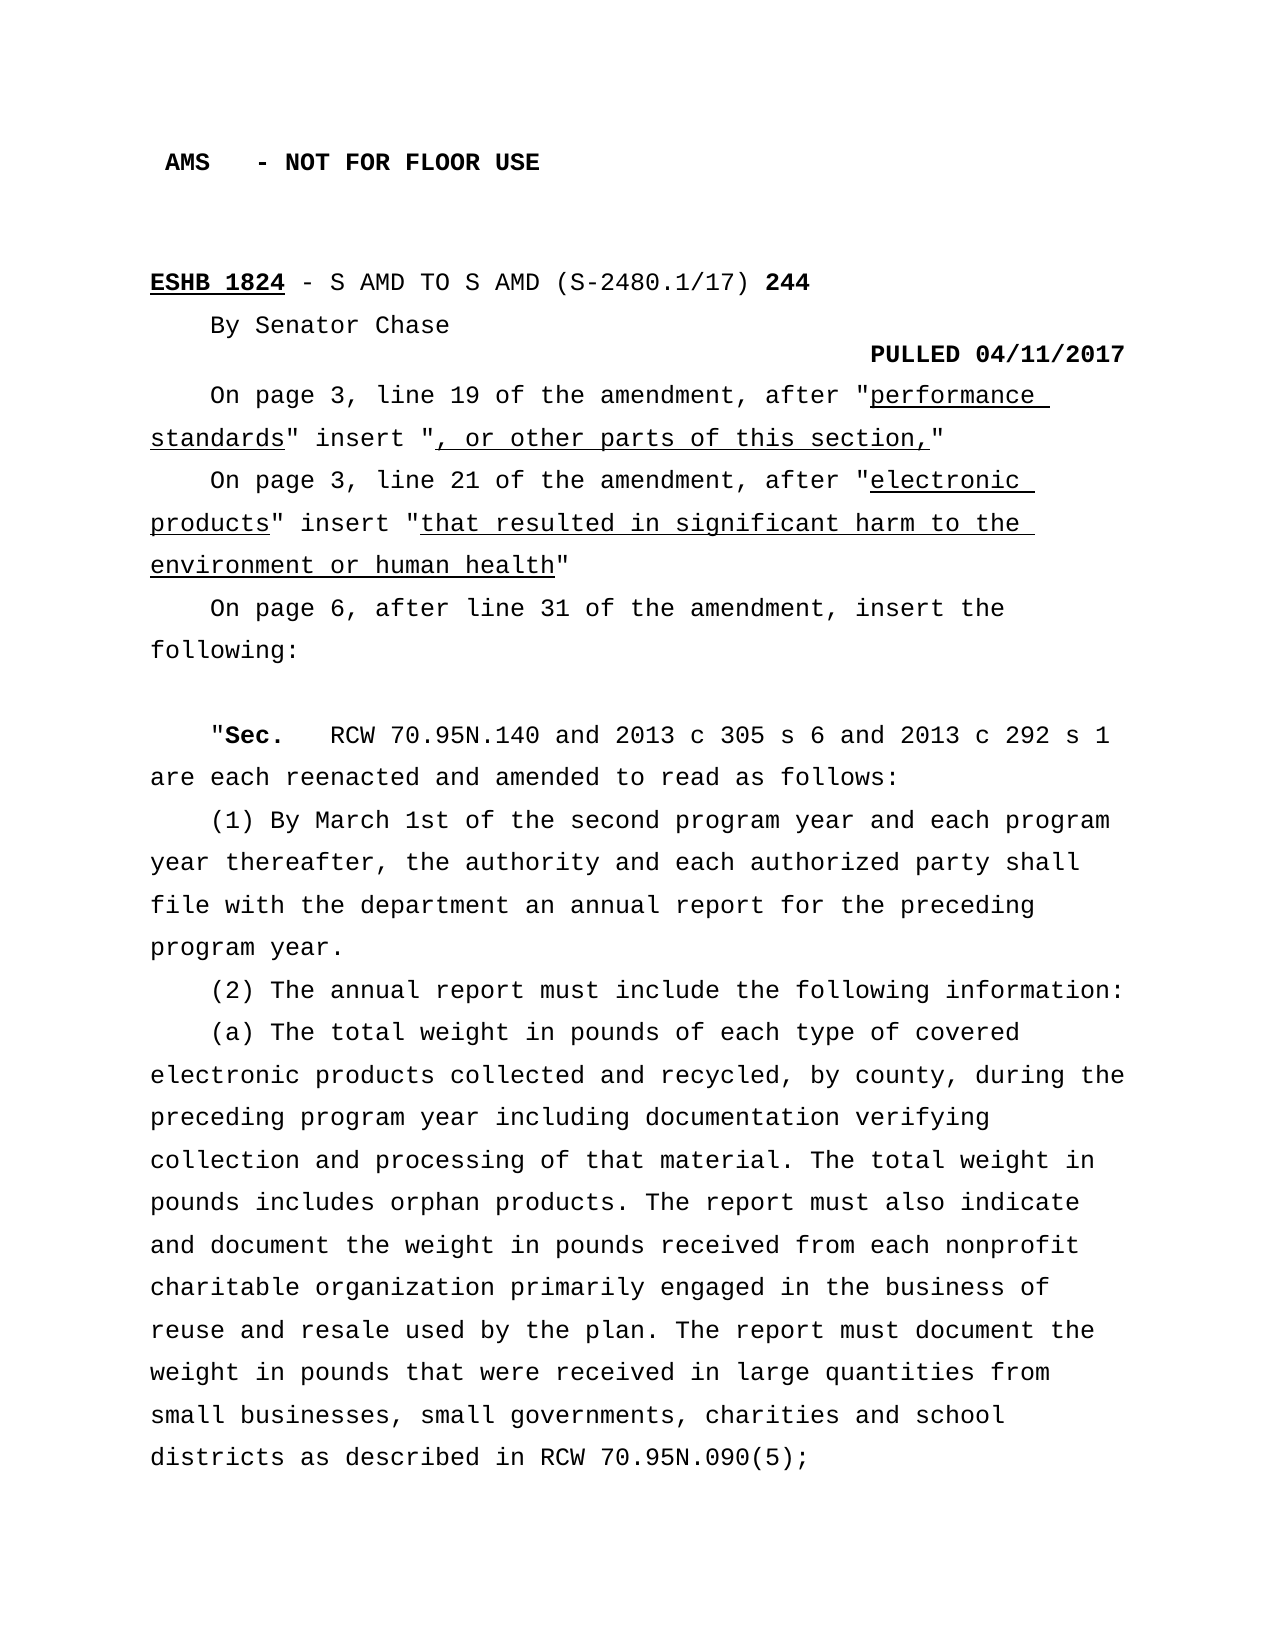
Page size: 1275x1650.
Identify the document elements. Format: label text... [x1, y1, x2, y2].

text (a) The total weight in pounds of each type of covered electronic products collected and recycled, by county, during the preceding program year including documentation verifying collection and processing of that material. The total weight in pounds includes orphan products. The report must also indicate and document the weight in pounds received from each nonprofit charitable organization primarily engaged in the business of reuse and resale used by the plan. The report must document the weight in pounds that were received in large quantities from small businesses, small governments, charities and school districts as described in RCW 70.95N.090(5); [150, 1007, 1125, 1474]
text On page 3, line 21 of the amendment, after "electronic products" insert "that resulted in significant harm to the environment or human health" [150, 455, 1125, 582]
text ESHB 1824 - S AMD TO S AMD (S-2480.1/17) 244 [150, 257, 1125, 299]
text (2) The annual report must include the following information: [150, 964, 1125, 1007]
text By Senator Chase [150, 299, 1125, 342]
text PULLED 04/11/2017 [150, 342, 1125, 370]
text On page 3, line 19 of the amendment, after "performance standards" insert ", or other parts of this section," [150, 370, 1125, 455]
text (1) By March 1st of the second program year and each program year thereafter, the authority and each authorized party shall file with the department an annual report for the preceding program year. [150, 794, 1125, 964]
text "Sec. RCW 70.95N.140 and 2013 c 305 s 6 and 2013 c 292 s 1 are each reenacted and amended to read as follows: [150, 709, 1125, 794]
text AMS - NOT FOR FLOOR USE [150, 150, 1125, 178]
text On page 6, after line 31 of the amendment, insert the following: [150, 582, 1125, 667]
